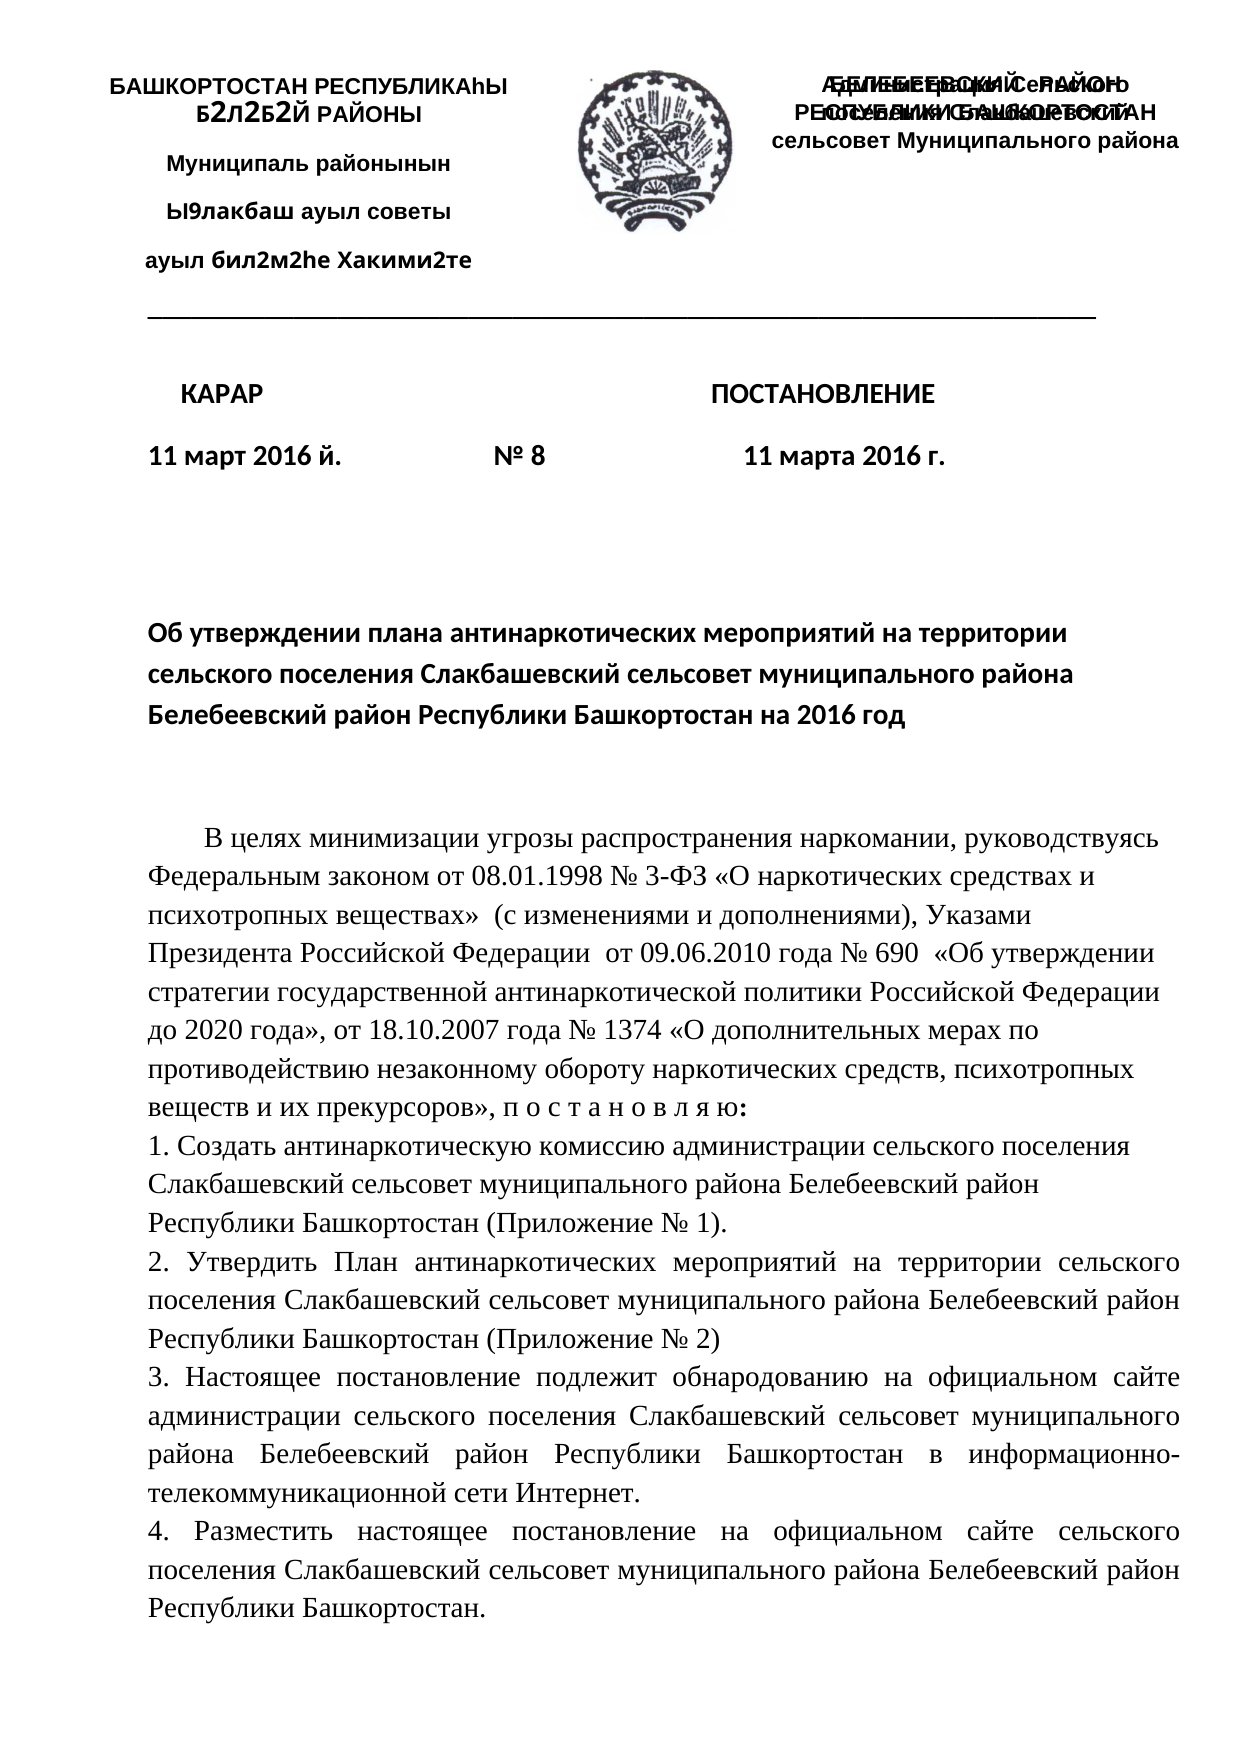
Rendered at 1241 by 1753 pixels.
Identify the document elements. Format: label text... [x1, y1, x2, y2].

text КАРАР ПОСТАНОВЛЕНИЕ [148, 375, 1181, 410]
text Муниципаль районынын [86, 149, 531, 177]
text Ы9лакбаш ауыл советы [86, 197, 531, 225]
picture [576, 70, 736, 234]
text ауыл бил2м2hе Хакими2те [86, 246, 531, 274]
text 3. Настоящее постановление подлежит обнародованию на официальном сайте администрации сельского поселения Слакбашевский сельсовет муниципального района Белебеевский район Республики Башкортостан в информационно- телекоммуникационной сети Интернет. [148, 1359, 1181, 1508]
text 2. Утвердить План антинаркотических мероприятий на территории сельского поселения Слакбашевский сельсовет муниципального района Белебеевский район Республики Башкортостан (Приложение № 2) [148, 1244, 1181, 1354]
text 11 март 2016 й. № 8 11 марта . [148, 437, 1181, 472]
text БAШКОРТОСТАН РЕСПУБЛИКAhЫ Б2Л2Б2Й РАЙОНЫ [86, 72, 531, 128]
text Об утверждении плана антинаркотических мероприятий на территории сельского поселения Слакбашевский сельсовет муниципального района Белебеевский район Республики Башкортостан на 2016 год [148, 614, 1181, 732]
text БЕЛЕБЕЕВСКИЙ РАЙОН РЕСПУБЛИКИ БАШКОРТОСТАН [764, 70, 1187, 126]
text 4. Разместить настоящее постановление на официальном сайте сельского поселения Слакбашевский сельсовет муниципального района Белебеевский район Республики Башкортостан. [148, 1513, 1181, 1624]
text _________________________________________________________________ [148, 171, 1181, 322]
text В целях минимизации угрозы распространения наркомании, руководствуясь Федеральным законом от 08.01.1998 № 3-ФЗ «О наркотических средствах и психотропных веществах» (с изменениями и дополнениями), Указами Президента Российской Федерации от 09.06.2010 года № 690 «Об утверждении стратегии государственной антинаркотической политики Российской Федерации до 2020 года», от 18.10.2007 года № 1374 «О дополнительных мерах по противодействию незаконному обороту наркотических средств, психотропных веществ и их прекурсоров», п о с т а н о в л я ю: 1. Создать антинаркотическую комиссию администрации сельского поселения Слакбашевский сельсовет муниципального района Белебеевский район Республики Башкортостан (Приложение № 1). [148, 820, 1181, 1239]
text Администрация Сельского поселения Слакбашевский сельсовет Муниципального района [764, 126, 1187, 154]
